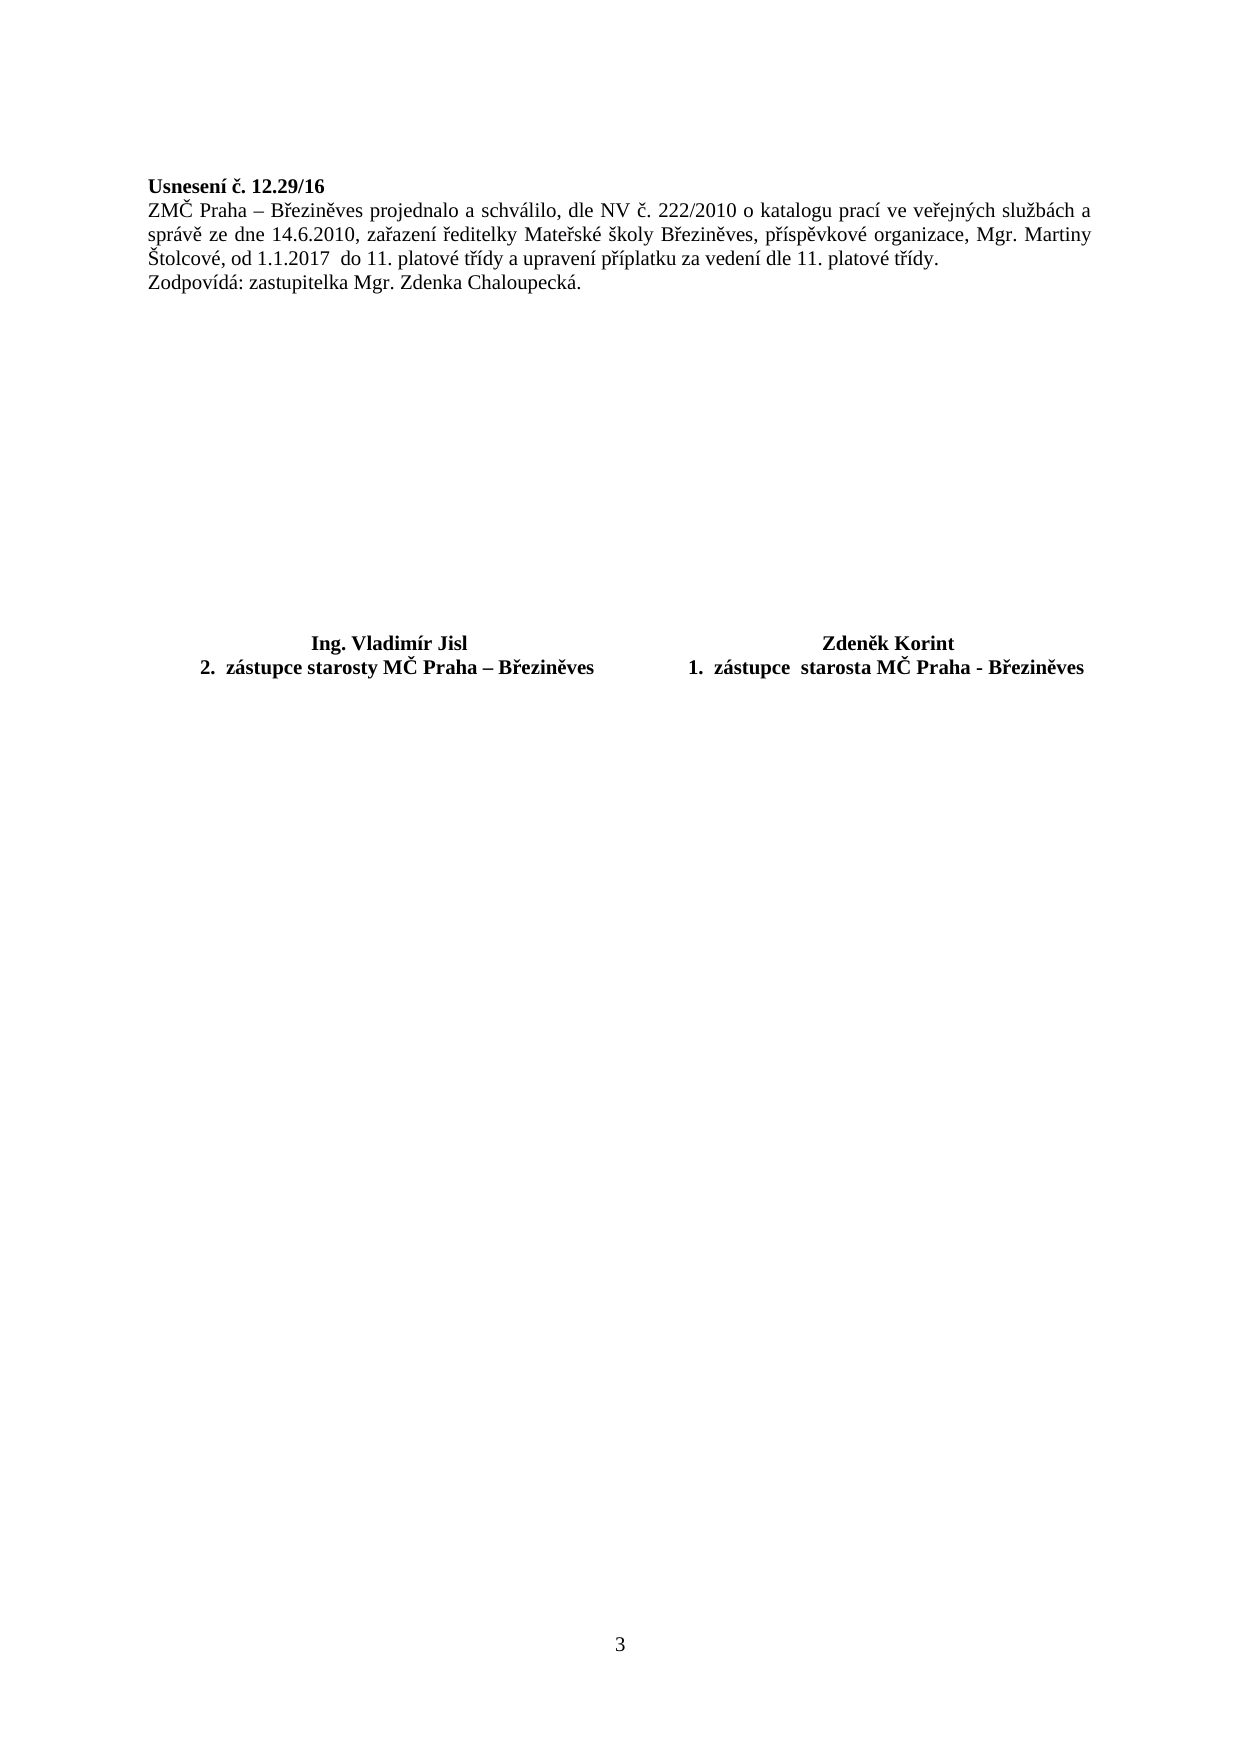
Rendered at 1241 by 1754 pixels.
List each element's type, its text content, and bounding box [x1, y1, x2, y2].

text Zodpovídá: zastupitelka Mgr. Zdenka Chaloupecká. [148, 270, 1093, 294]
text Ing. Vladimír Jisl Zdeněk Korint 2. zástupce starosty MČ Praha – Březiněves 1. zástupce starosta MČ Praha - Březiněves [148, 631, 1093, 679]
text ZMČ Praha – Březiněves projednalo a schválilo, dle NV č. 222/2010 o katalogu prací ve veřejných službách a správě ze dne 14.6.2010, zařazení ředitelky Mateřské školy Březiněves, příspěvkové organizace, Mgr. Martiny Štolcové, od 1.1.2017 do 11. platové třídy a upravení příplatku za vedení dle 11. platové třídy. [148, 198, 1093, 270]
text Usnesení č. 12.29/16 [148, 174, 1093, 198]
